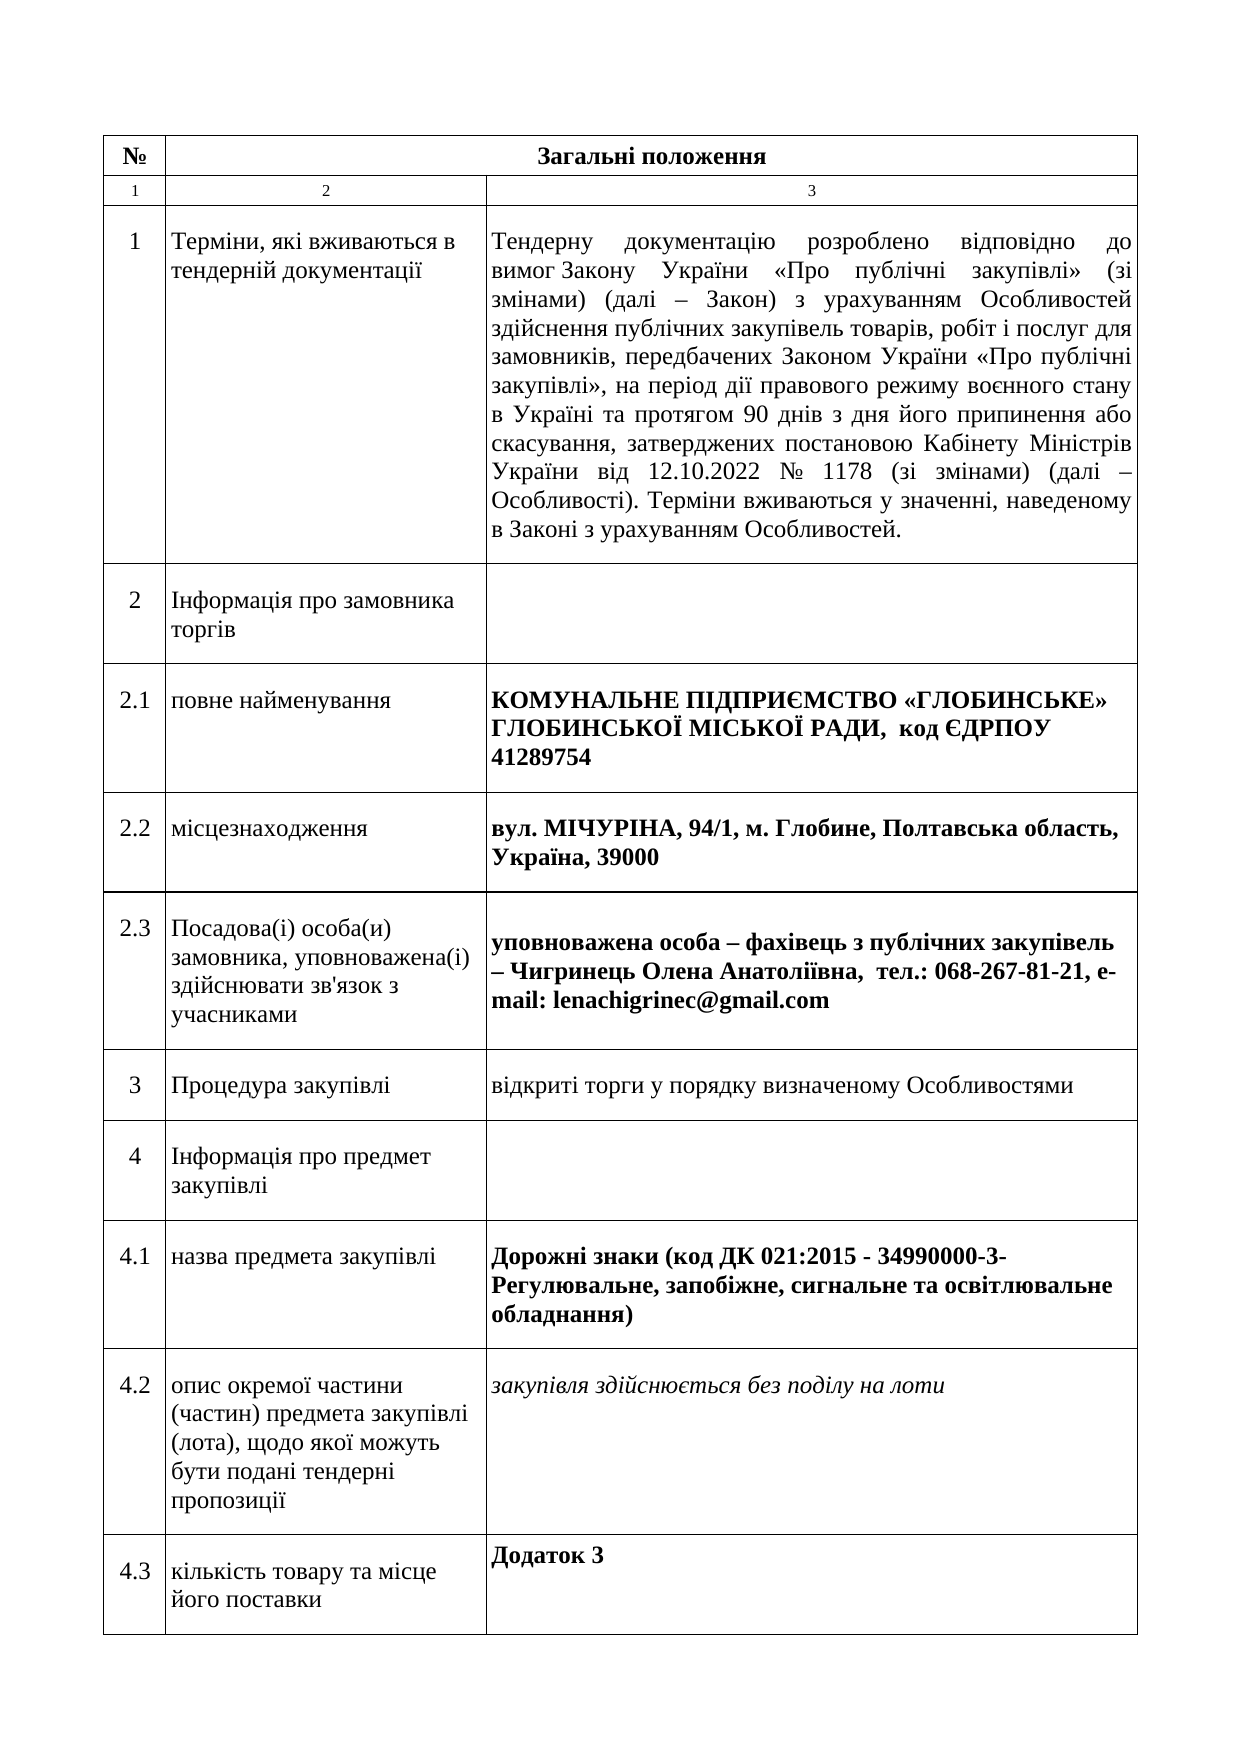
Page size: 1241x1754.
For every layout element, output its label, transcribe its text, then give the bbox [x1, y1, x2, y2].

table_cell Тендерну документацію розроблено відповідно до вимог Закону України «Про публічні закупівлі» (зі змінами) (далі – Закон) з урахуванням Особливостей здійснення публічних закупівель товарів, робіт і послуг для замовників, передбачених Законом України «Про публічні закупівлі», на період дії правового режиму воєнного стану в Україні та протягом 90 днів з дня його припинення або скасування, затверджених постановою Кабінету Міністрів України від 12.10.2022 № 1178 (зі змінами) (далі – Особливості). Терміни вживаються у значенні, наведеному в Законі з урахуванням Особливостей. [487, 206, 1137, 563]
table_cell Інформація про замовника торгів [166, 564, 486, 663]
table_cell 4 [104, 1121, 165, 1219]
table_header № [104, 136, 165, 174]
table_cell 4.2 [104, 1349, 165, 1534]
table_cell 1 [104, 176, 165, 205]
table_cell Терміни, які вживаються в тендерній документації [166, 206, 486, 563]
table_cell опис окремої частини (частин) предмета закупівлі (лота), щодо якої можуть бути подані тендерні пропозиції [166, 1349, 486, 1534]
table_cell 4.3 [104, 1535, 165, 1634]
table_cell Дорожні знаки (код ДК 021:2015 - 34990000-3-Регулювальне, запобіжне, сигнальне та освітлювальне обладнання) [487, 1221, 1137, 1348]
table_cell 2.2 [104, 793, 165, 891]
table_cell назва предмета закупівлі [166, 1221, 486, 1348]
table_cell 2.3 [104, 893, 165, 1049]
table_cell повне найменування [166, 664, 486, 792]
table_cell 1 [104, 206, 165, 563]
table_cell [487, 564, 1137, 663]
table_cell Процедура закупівлі [166, 1050, 486, 1120]
table_cell 2 [166, 176, 486, 205]
table_cell 2 [104, 564, 165, 663]
table_cell 2.1 [104, 664, 165, 792]
table_cell уповноважена особа – фахівець з публічних закупівель – Чигринець Олена Анатоліївна, тел.: 068-267-81-21, е-mail: lenachigrinec@gmail.com [487, 893, 1137, 1049]
table_cell місцезнаходження [166, 793, 486, 891]
table_cell вул. МІЧУРІНА, 94/1, м. Глобине, Полтавська область, Україна, 39000 [487, 793, 1137, 891]
table_cell 3 [487, 176, 1137, 205]
table_cell відкриті торги у порядку визначеному Особливостями [487, 1050, 1137, 1120]
table_cell [487, 1121, 1137, 1219]
table_cell 4.1 [104, 1221, 165, 1348]
table_header Загальні положення [166, 136, 1137, 174]
table_cell КОМУНАЛЬНЕ ПІДПРИЄМСТВО «ГЛОБИНСЬКЕ» ГЛОБИНСЬКОЇ МІСЬКОЇ РАДИ, код ЄДРПОУ 41289754 [487, 664, 1137, 792]
table_cell Інформація про предмет закупівлі [166, 1121, 486, 1219]
table_cell закупівля здійснюється без поділу на лоти [487, 1349, 1137, 1534]
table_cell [487, 1535, 1137, 1634]
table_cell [166, 1535, 486, 1634]
table_cell 3 [104, 1050, 165, 1120]
table_cell Посадова(і) особа(и) замовника, уповноважена(і) здійснювати зв'язок з учасниками [166, 893, 486, 1049]
